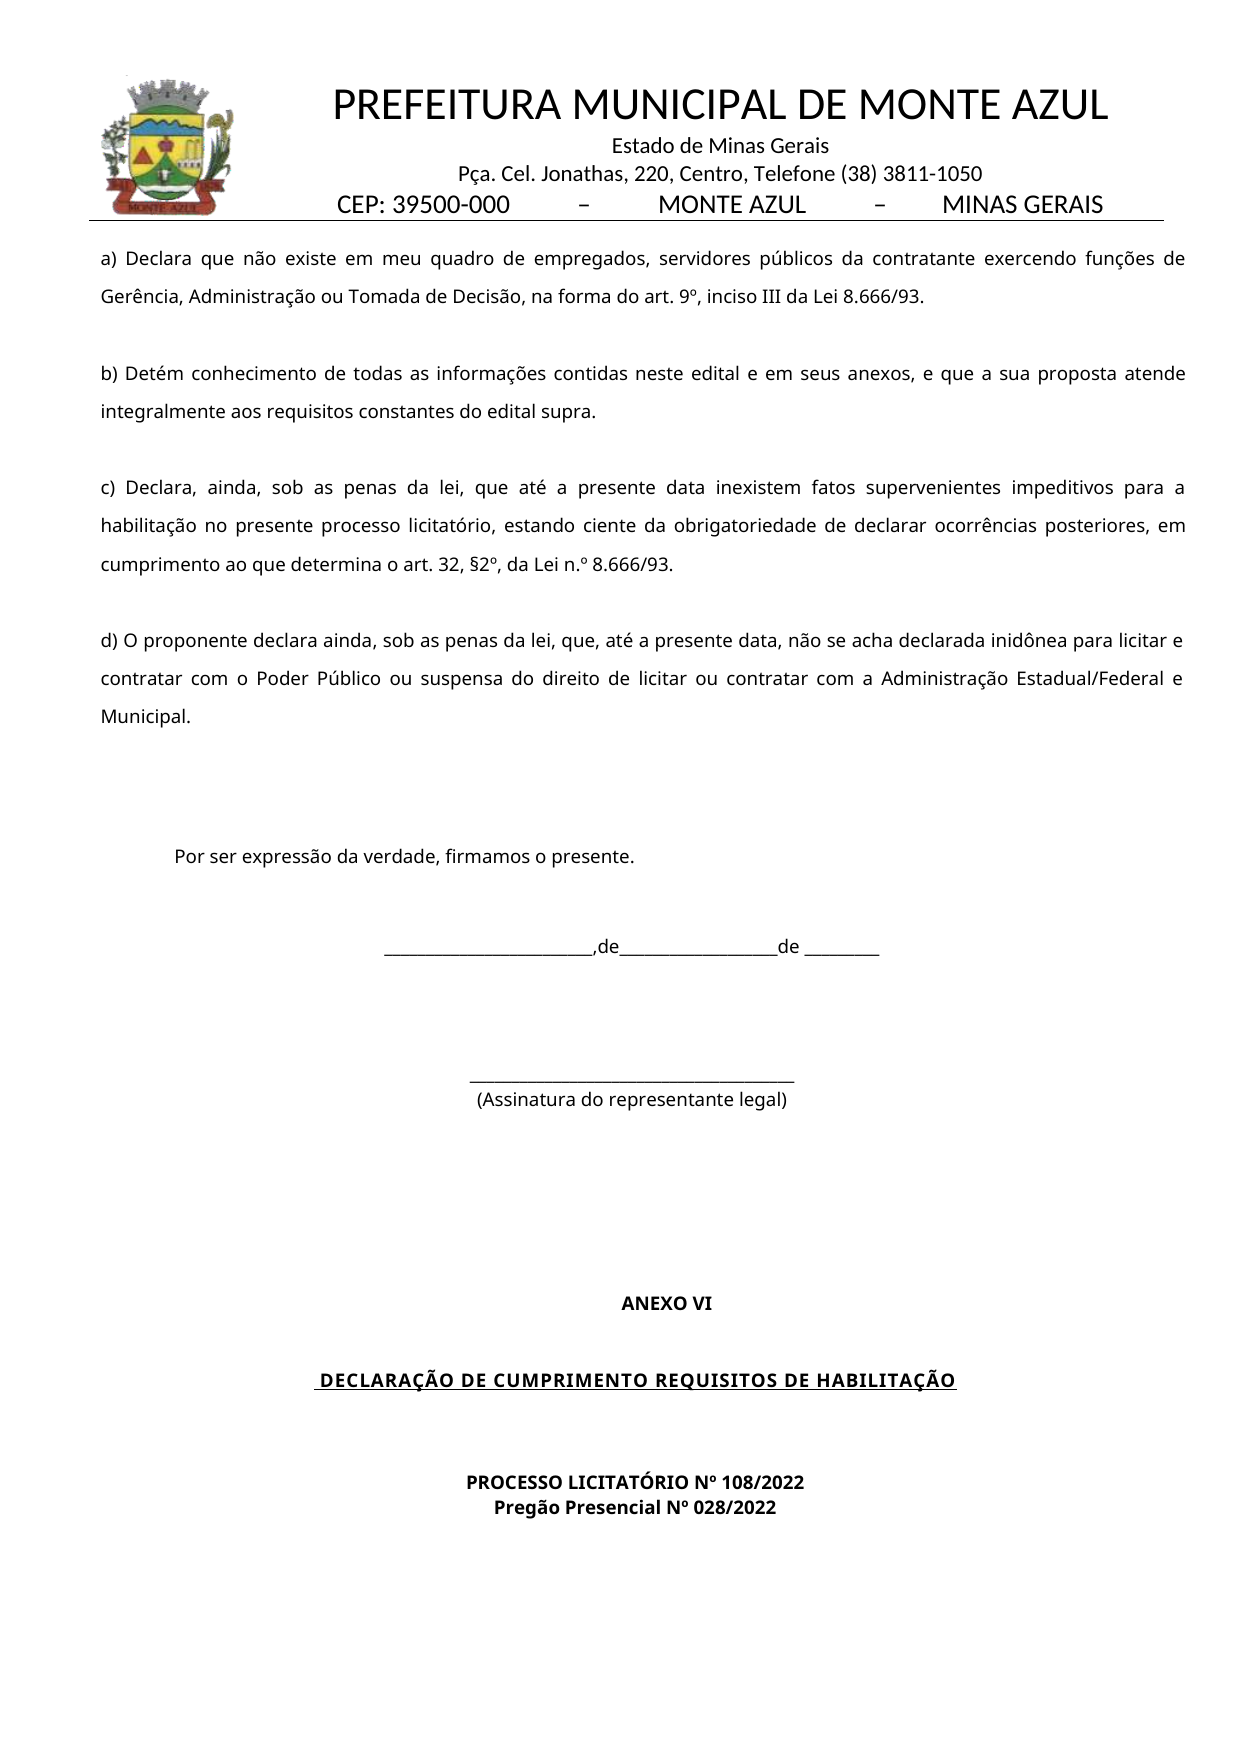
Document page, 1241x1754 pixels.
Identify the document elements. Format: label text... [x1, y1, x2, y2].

text d) O proponente declara ainda, sob as penas da lei, que, até a presente data, não se acha declarada inidônea para licitar e contratar com o Poder Público ou suspensa do direito de licitar ou contratar com a Administração Estadual/Federal e Municipal. [100, 627, 1184, 729]
subtitle Por ser expressão da verdade, firmamos o presente. [100, 844, 1163, 869]
text _________________________,de___________________de _________ [100, 933, 1163, 959]
picture [100, 75, 234, 216]
text b) Detém conhecimento de todas as informações contidas neste edital e em seus anexos, e que a sua proposta atende integralmente aos requisitos constantes do edital supra. [100, 360, 1187, 423]
text _______________________________________ [100, 1061, 1163, 1086]
text DECLARAÇÃO DE CUMPRIMENTO REQUISITOS DE HABILITAÇÃO [100, 1367, 1169, 1392]
text c) Declara, ainda, sob as penas da lei, que até a presente data inexistem fatos supervenientes impeditivos para a habilitação no presente processo licitatório, estando ciente da obrigatoriedade de declarar ocorrências posteriores, em cumprimento ao que determina o art. 32, §2º, da Lei n.º 8.666/93. [100, 474, 1187, 576]
subtitle ANEXO VI [100, 1290, 1169, 1316]
text a) Declara que não existe em meu quadro de empregados, servidores públicos da contratante exercendo funções de Gerência, Administração ou Tomada de Decisão, na forma do art. 9º, inciso III da Lei 8.666/93. [100, 245, 1187, 309]
text (Assinatura do representante legal) [100, 1086, 1163, 1112]
text PROCESSO LICITATÓRIO Nº 108/2022 [100, 1469, 1169, 1494]
text Pregão Presencial Nº 028/2022 [100, 1494, 1169, 1520]
